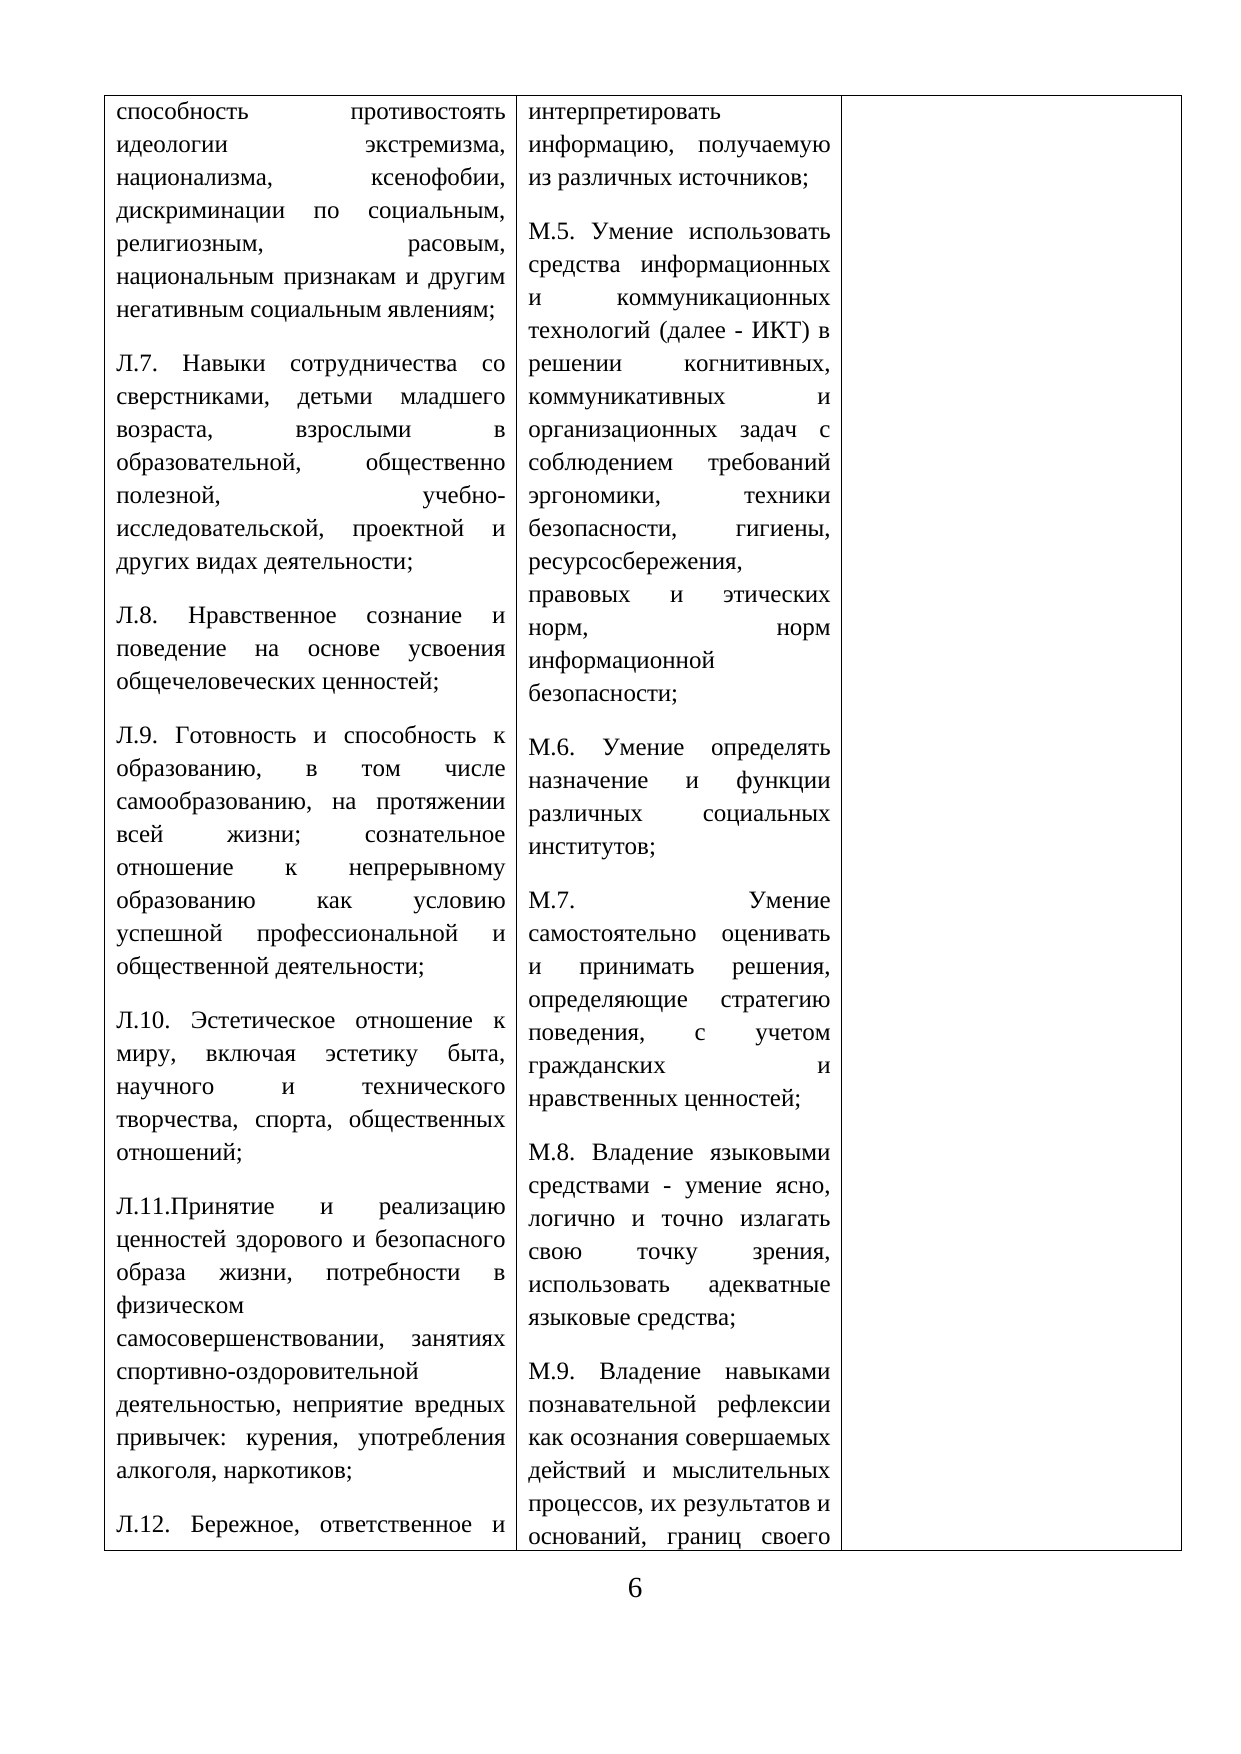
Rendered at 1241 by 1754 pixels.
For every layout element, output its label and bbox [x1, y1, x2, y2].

table_cell [842, 96, 1181, 1550]
table_cell [105, 96, 516, 1550]
table_cell [517, 96, 841, 1550]
